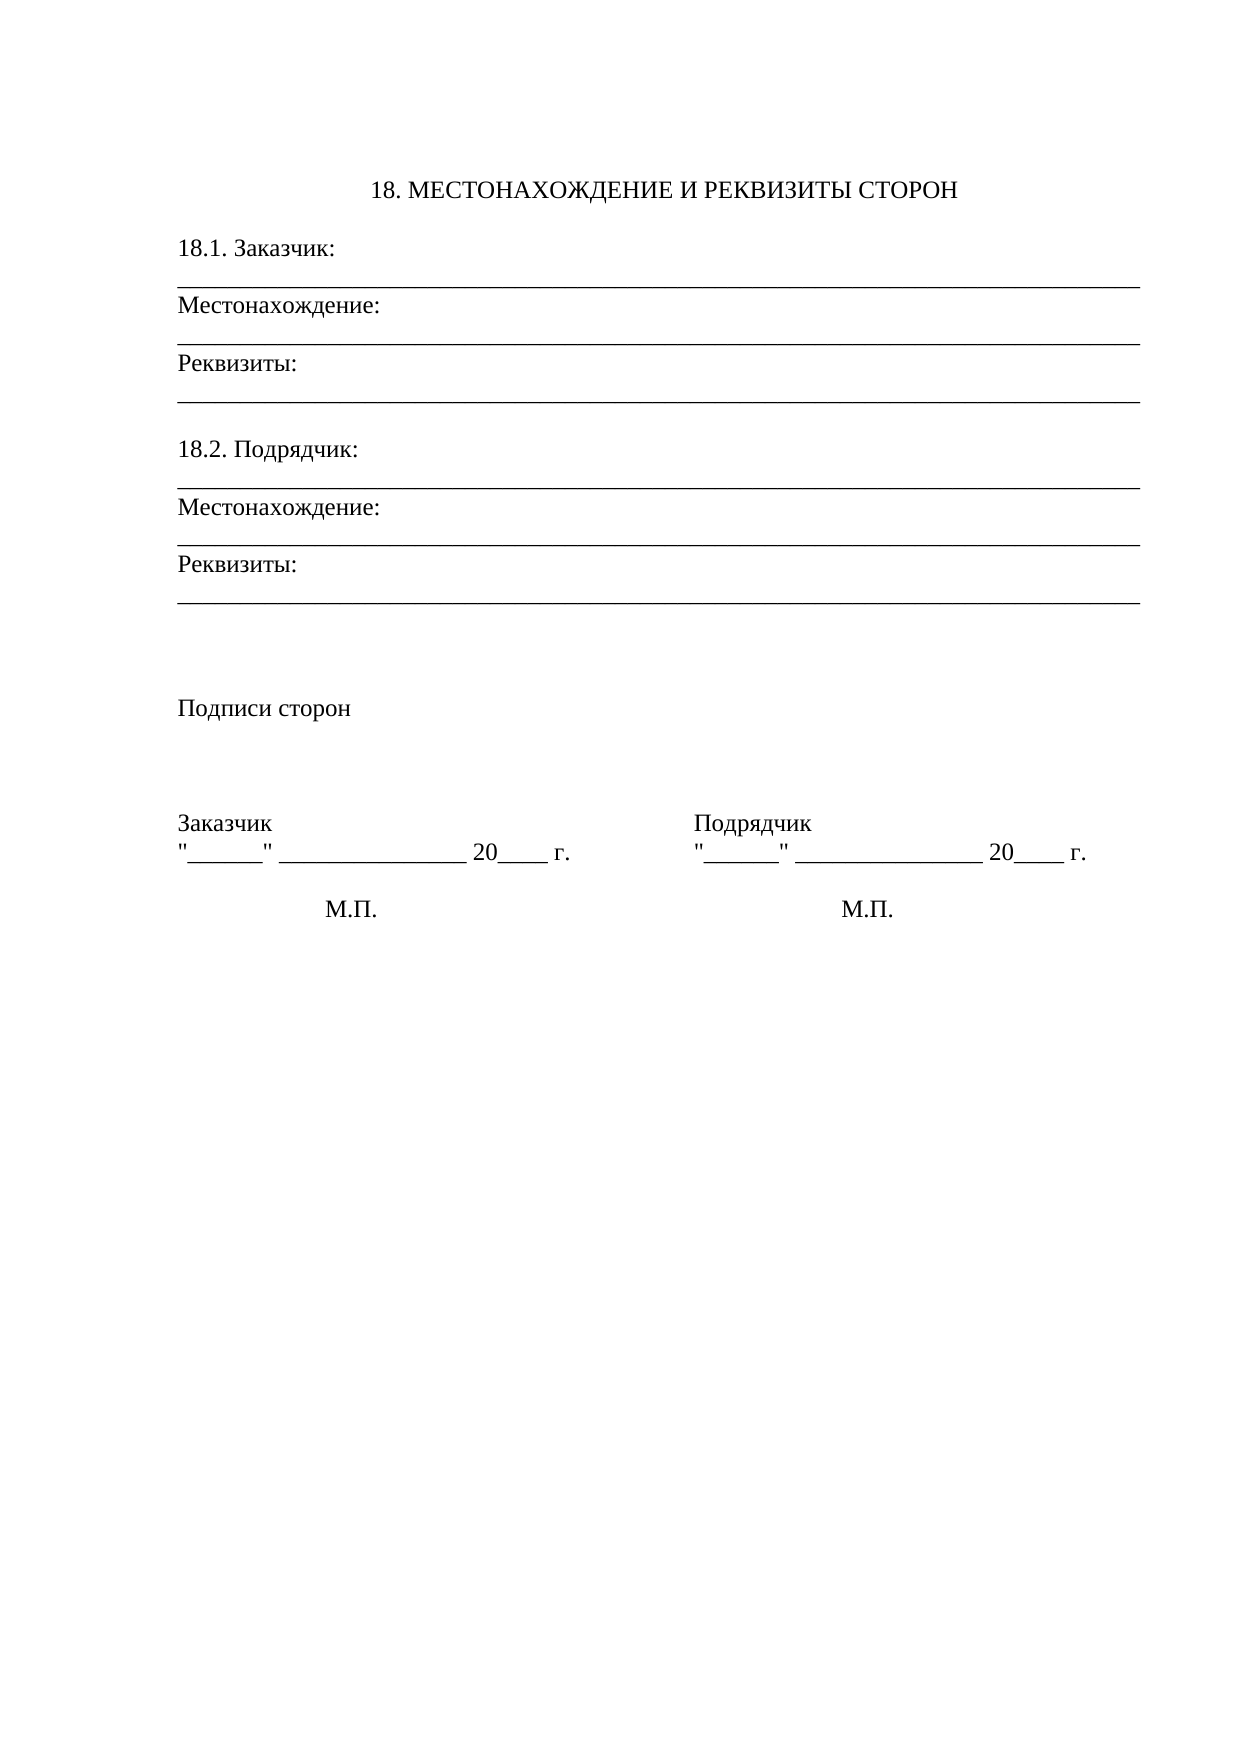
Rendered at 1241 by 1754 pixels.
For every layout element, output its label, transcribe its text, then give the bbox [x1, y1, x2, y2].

text _____________________________________________________________________________ [177, 262, 1152, 291]
text Реквизиты: [177, 549, 1152, 578]
text Подписи сторон [177, 693, 1152, 722]
text _____________________________________________________________________________ [177, 319, 1152, 348]
text _____________________________________________________________________________ [177, 463, 1152, 492]
text _____________________________________________________________________________ [177, 377, 1152, 406]
text 18.2. Подрядчик: [177, 434, 1152, 463]
text Местонахождение: [177, 291, 1152, 319]
text 18. МЕСТОНАХОЖДЕНИЕ И РЕКВИЗИТЫ СТОРОН [177, 176, 1152, 204]
text Реквизиты: [177, 348, 1152, 377]
text _____________________________________________________________________________ [177, 578, 1152, 607]
text 18.1. Заказчик: [177, 233, 1152, 262]
text Заказчик Подрядчик [177, 808, 1152, 837]
text "______" _______________ 20____ г. "______" _______________ 20____ г. [177, 837, 1152, 866]
text М.П. М.П. [325, 894, 1152, 923]
text Местонахождение: _____________________________________________________________________________ [177, 492, 1152, 549]
